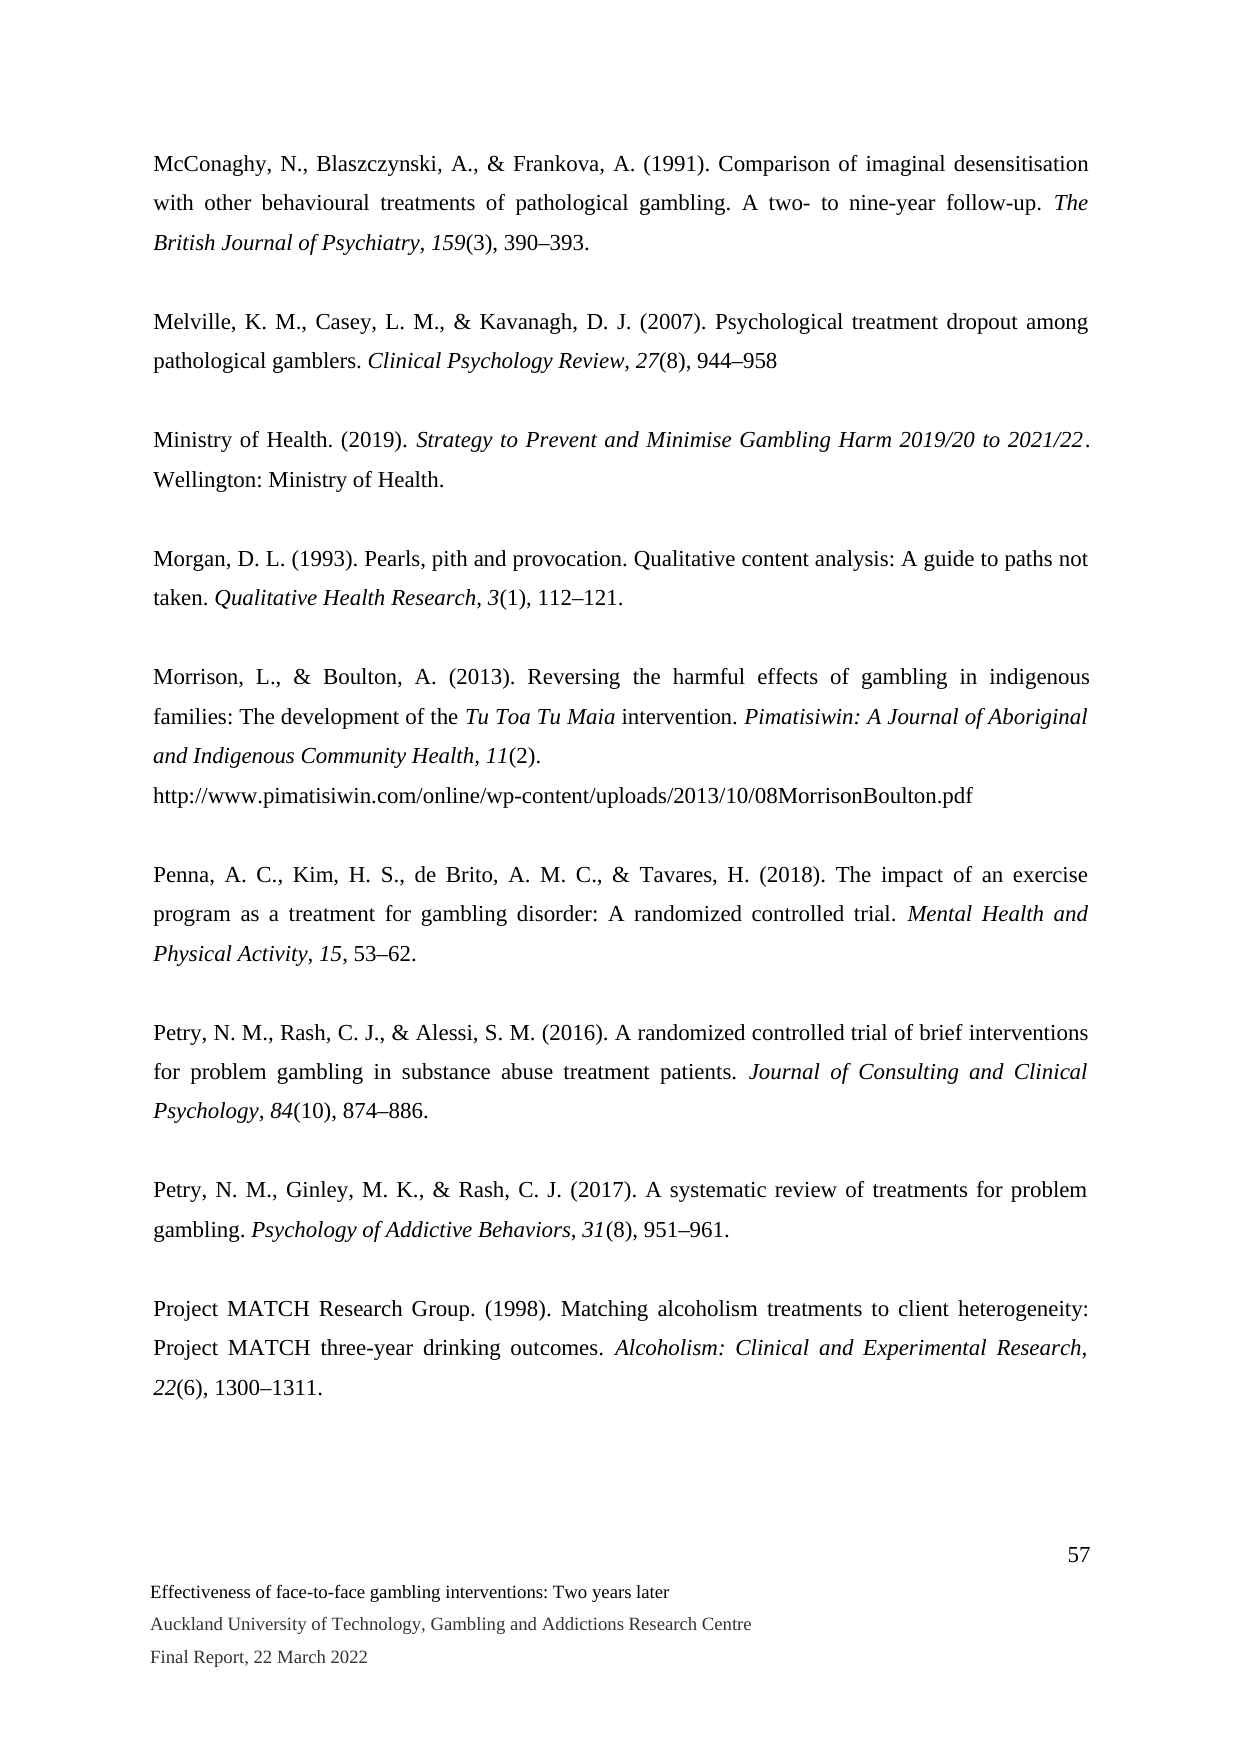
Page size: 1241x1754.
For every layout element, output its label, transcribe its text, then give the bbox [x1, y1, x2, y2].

text Petry, N. M., Ginley, M. K., & Rash, C. J. (2017). A systematic review of treatments for problem gambling. Psychology of Addictive Behaviors, 31(8), 951–961. [153, 1176, 1090, 1242]
text Melville, K. M., Casey, L. M., & Kavanagh, D. J. (2007). Psychological treatment dropout among pathological gamblers. Clinical Psychology Review, 27(8), 944–958 [153, 308, 1090, 374]
text Petry, N. M., Rash, C. J., & Alessi, S. M. (2016). A randomized controlled trial of brief interventions for problem gambling in substance abuse treatment patients. Journal of Consulting and Clinical Psychology, 84(10), 874–886. [153, 1018, 1090, 1124]
text Morgan, D. L. (1993). Pearls, pith and provocation. Qualitative content analysis: A guide to paths not taken. Qualitative Health Research, 3(1), 112–121. [153, 545, 1090, 611]
text Morrison, L., & Boulton, A. (2013). Reversing the harmful effects of gambling in indigenous families: The development of the Tu Toa Tu Maia intervention. Pimatisiwin: A Journal of Aboriginal and Indigenous Community Health, 11(2). [153, 663, 1090, 768]
text McConaghy, N., Blaszczynski, A., & Frankova, A. (1991). Comparison of imaginal desensitisation with other behavioural treatments of pathological gambling. A two- to nine-year follow-up. The British Journal of Psychiatry, 159(3), 390–393. [153, 150, 1090, 255]
text Penna, A. C., Kim, H. S., de Brito, A. M. C., & Tavares, H. (2018). The impact of an exercise program as a treatment for gambling disorder: A randomized controlled trial. Mental Health and Physical Activity, 15, 53–62. [153, 861, 1090, 966]
text Project MATCH Research Group. (1998). Matching alcoholism treatments to client heterogeneity: Project MATCH three-year drinking outcomes. Alcoholism: Clinical and Experimental Research, 22(6), 1300–1311. [153, 1295, 1090, 1400]
text Ministry of Health. (2019). Strategy to Prevent and Minimise Gambling Harm 2019/20 to 2021/22. Wellington: Ministry of Health. [153, 426, 1090, 492]
text http://www.pimatisiwin.com/online/wp-content/uploads/2013/10/08MorrisonBoulton.pdf [153, 782, 1090, 808]
